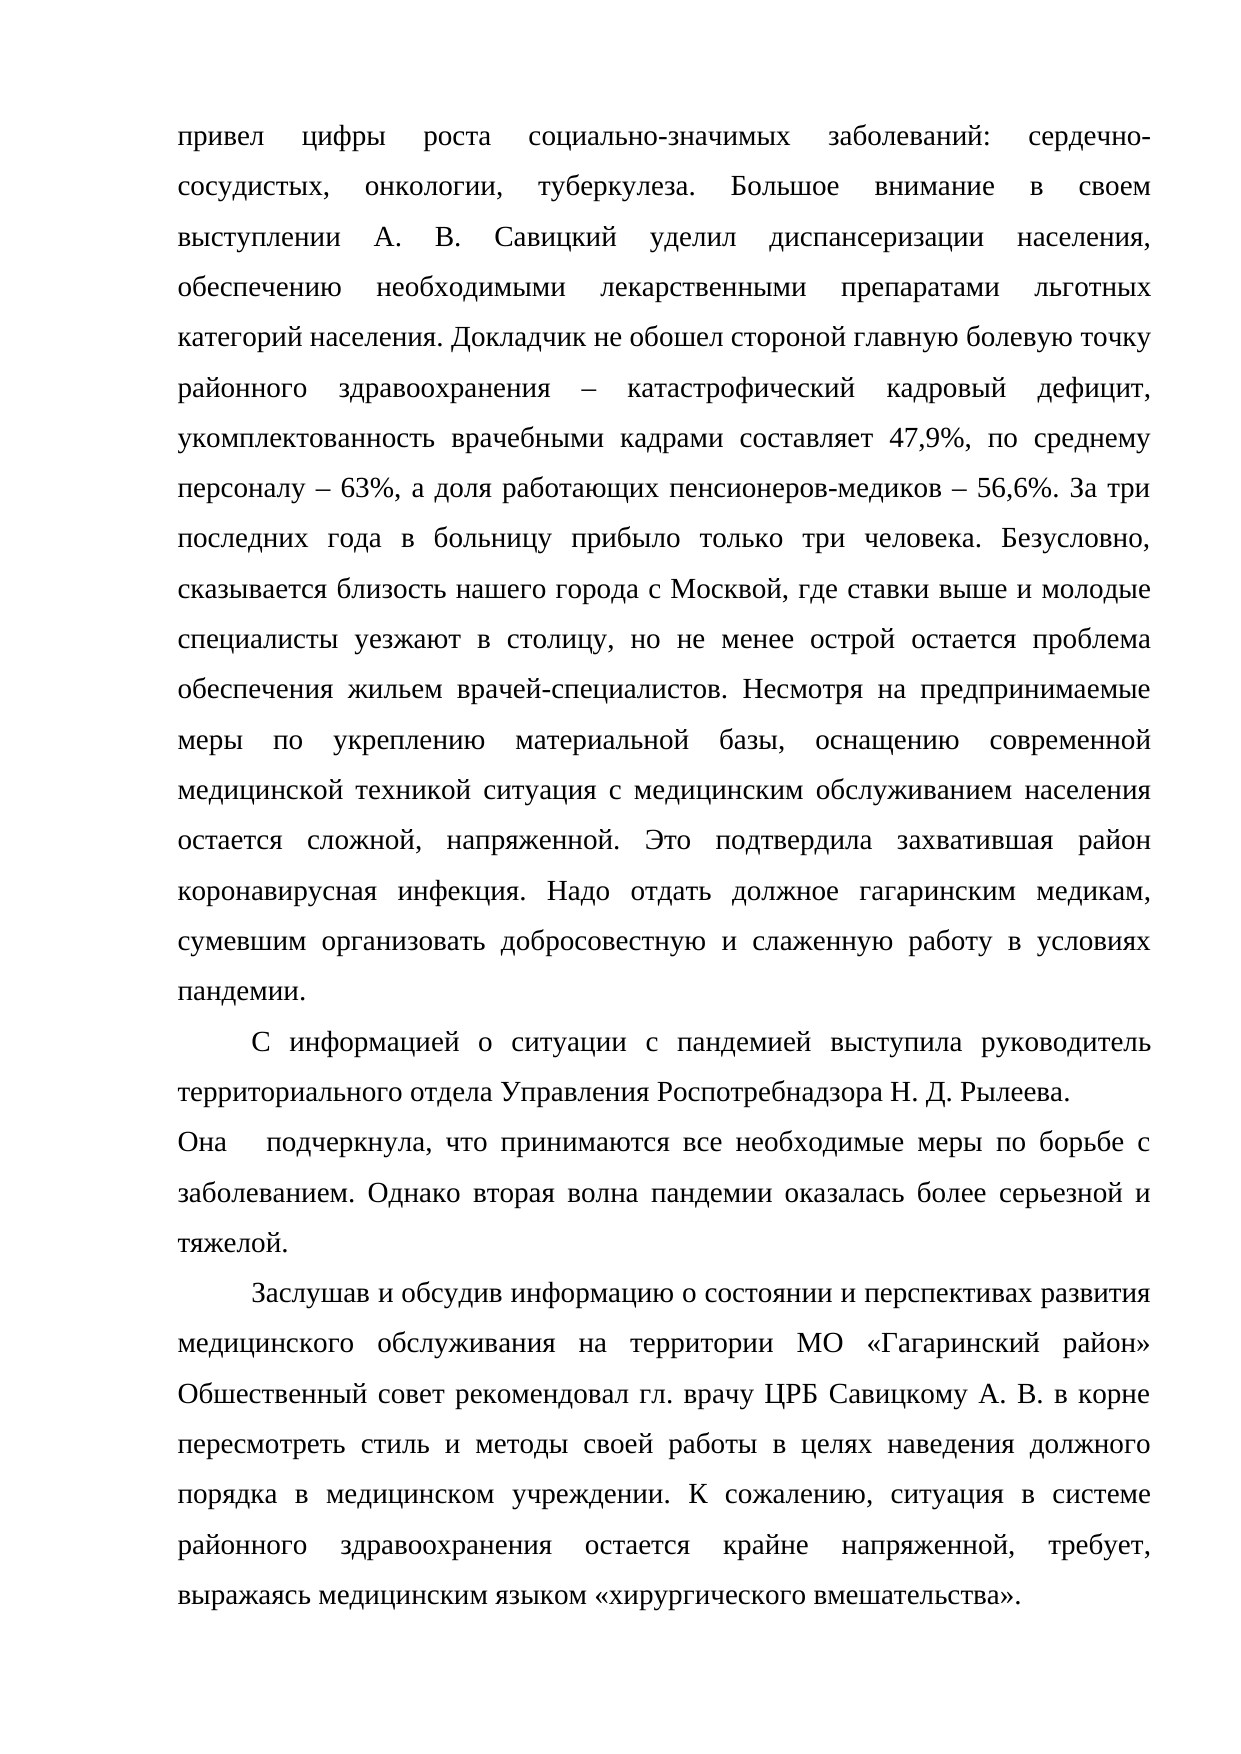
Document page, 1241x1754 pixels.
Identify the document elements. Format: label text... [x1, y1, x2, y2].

text Она подчеркнула, что принимаются все необходимые меры по борьбе с заболеванием. Однако вторая волна пандемии оказалась более серьезной и тяжелой. [177, 1124, 1152, 1258]
text Заслушав и обсудив информацию о состоянии и перспективах развития медицинского обслуживания на территории МО «Гагаринский район» Обшественный совет рекомендовал гл. врачу ЦРБ Савицкому А. В. в корне пересмотреть стиль и методы своей работы в целях наведения должного порядка в медицинском учреждении. К сожалению, ситуация в системе районного здравоохранения остается крайне напряженной, требует, выражаясь медицинским языком «хирургического вмешательства». [177, 1275, 1152, 1611]
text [177, 118, 1152, 1007]
text С информацией о ситуации с пандемией выступила руководитель территориального отдела Управления Роспотребнадзора Н. Д. Рылеева. [177, 1024, 1152, 1108]
